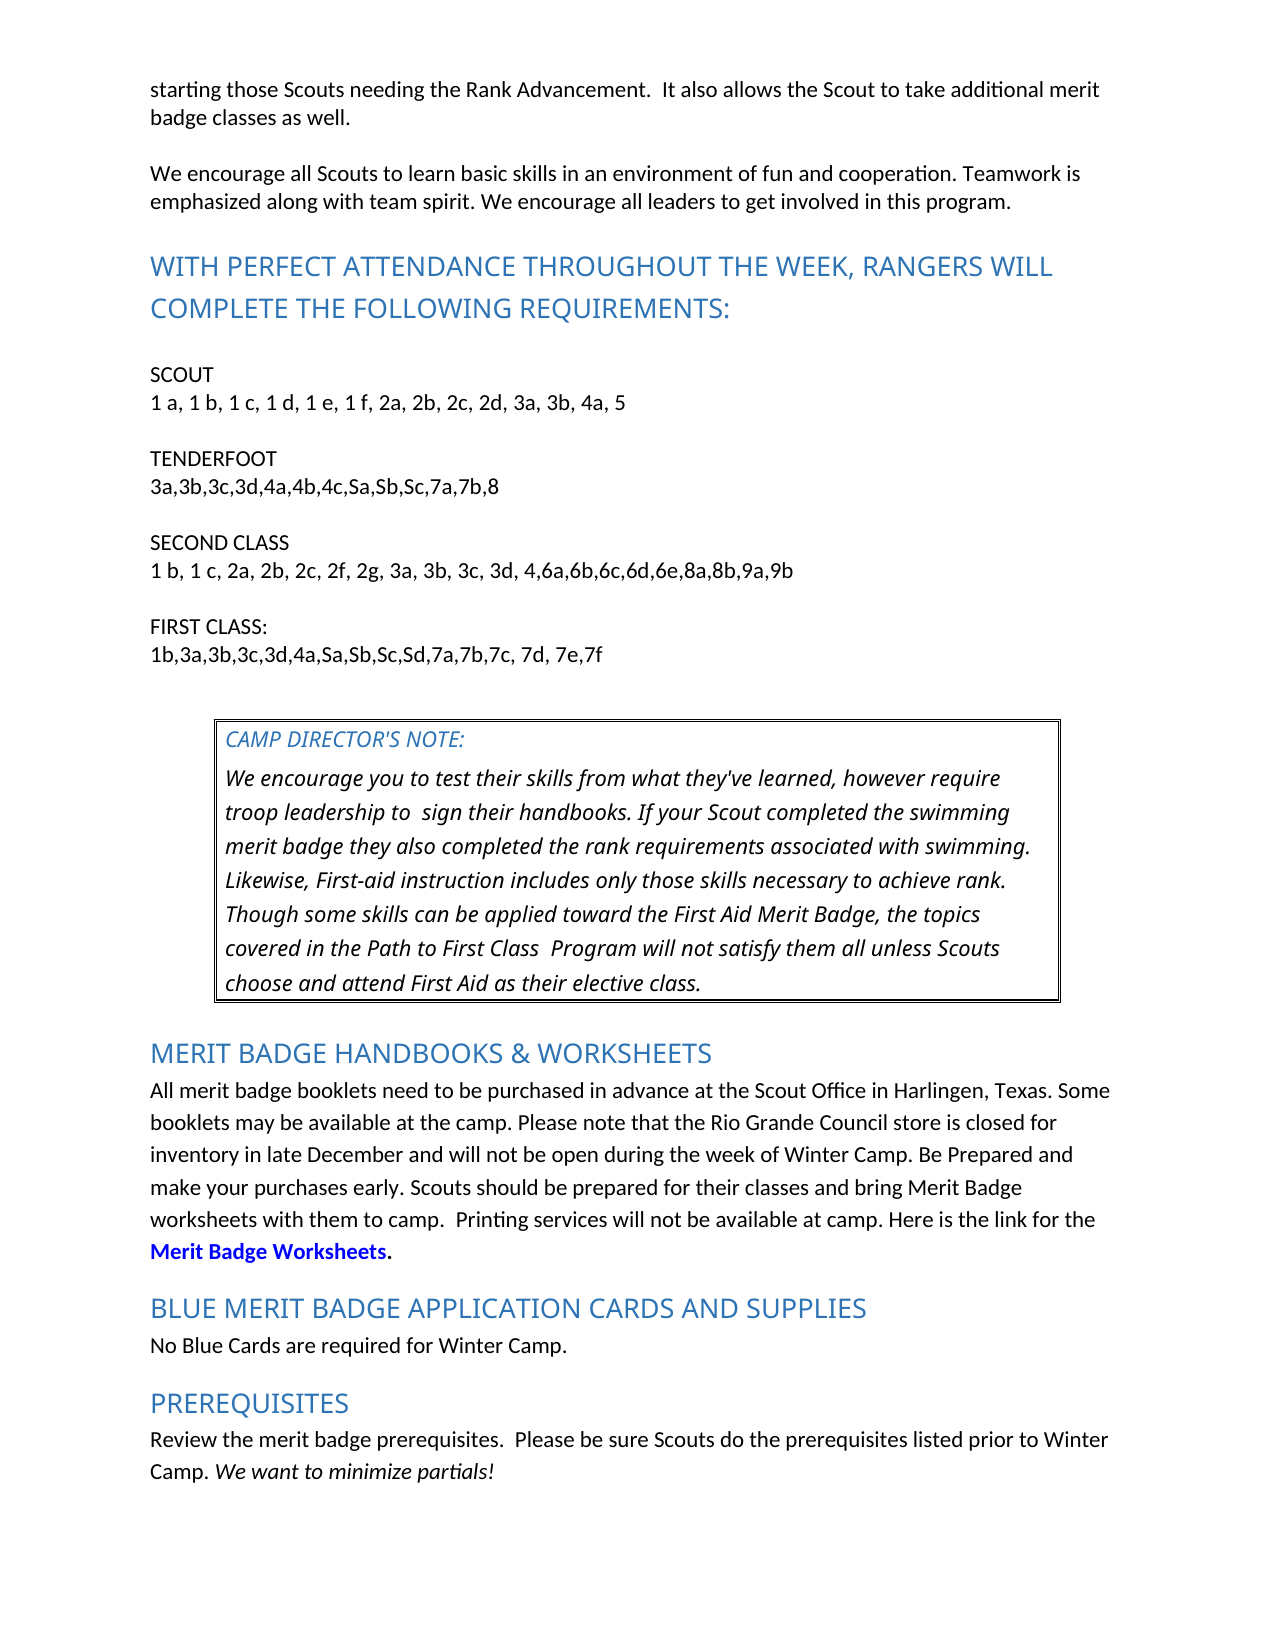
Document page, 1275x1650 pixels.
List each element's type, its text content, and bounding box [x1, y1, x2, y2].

text BLUE MERIT BADGE APPLICATION CARDS AND SUPPLIES No Blue Cards are required for Winter Camp. [150, 1290, 1125, 1359]
text SCOUT [150, 360, 1125, 388]
text We encourage all Scouts to learn basic skills in an environment of fun and cooperation. Teamwork is emphasized along with team spirit. We encourage all leaders to get involved in this program. [150, 159, 1125, 215]
text 3a,3b,3c,3d,4a,4b,4c,Sa,Sb,Sc,7a,7b,8 [150, 472, 1125, 500]
subtitle WITH PERFECT ATTENDANCE THROUGHOUT THE WEEK, RANGERS WILL COMPLETE THE FOLLOWING REQUIREMENTS: [150, 247, 1125, 327]
subtitle We encourage you to test their skills from what they've learned, however require troop leadership to sign their handbooks. If your Scout completed the swimming merit badge they also completed the rank requirements associated with swimming. Likewise, First-aid instruction includes only those skills necessary to achieve rank. Though some skills can be applied toward the First Aid Merit Badge, the topics covered in the Path to First Class Program will not satisfy them all unless Scouts choose and attend First Aid as their elective class. [217, 757, 1058, 999]
text MERIT BADGE HANDBOOKS & WORKSHEETS All merit badge booklets need to be purchased in advance at the Scout Office in Harlingen, Texas. Some booklets may be available at the camp. Please note that the Rio Grande Council store is closed for inventory in late December and will not be open during the week of Winter Camp. Be Prepared and make your purchases early. Scouts should be prepared for their classes and bring Merit Badge worksheets with them to camp. Printing services will not be available at camp. Here is the link for the Merit Badge Worksheets. [150, 1035, 1125, 1265]
text PREREQUISITES Review the merit badge prerequisites. Please be sure Scouts do the prerequisites listed prior to Winter Camp. We want to minimize partials! [150, 1384, 1125, 1485]
text FIRST CLASS: [150, 612, 1125, 640]
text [150, 75, 1125, 131]
text 1 a, 1 b, 1 c, 1 d, 1 e, 1 f, 2a, 2b, 2c, 2d, 3a, 3b, 4a, 5 [150, 388, 1125, 416]
text 1 b, 1 c, 2a, 2b, 2c, 2f, 2g, 3a, 3b, 3c, 3d, 4,6a,6b,6c,6d,6e,8a,8b,9a,9b [150, 556, 1125, 584]
text SECOND CLASS [150, 528, 1125, 556]
text TENDERFOOT [150, 444, 1125, 472]
subtitle CAMP DIRECTOR'S NOTE: [217, 722, 1058, 754]
text 1b,3a,3b,3c,3d,4a,Sa,Sb,Sc,Sd,7a,7b,7c, 7d, 7e,7f [150, 640, 1125, 668]
